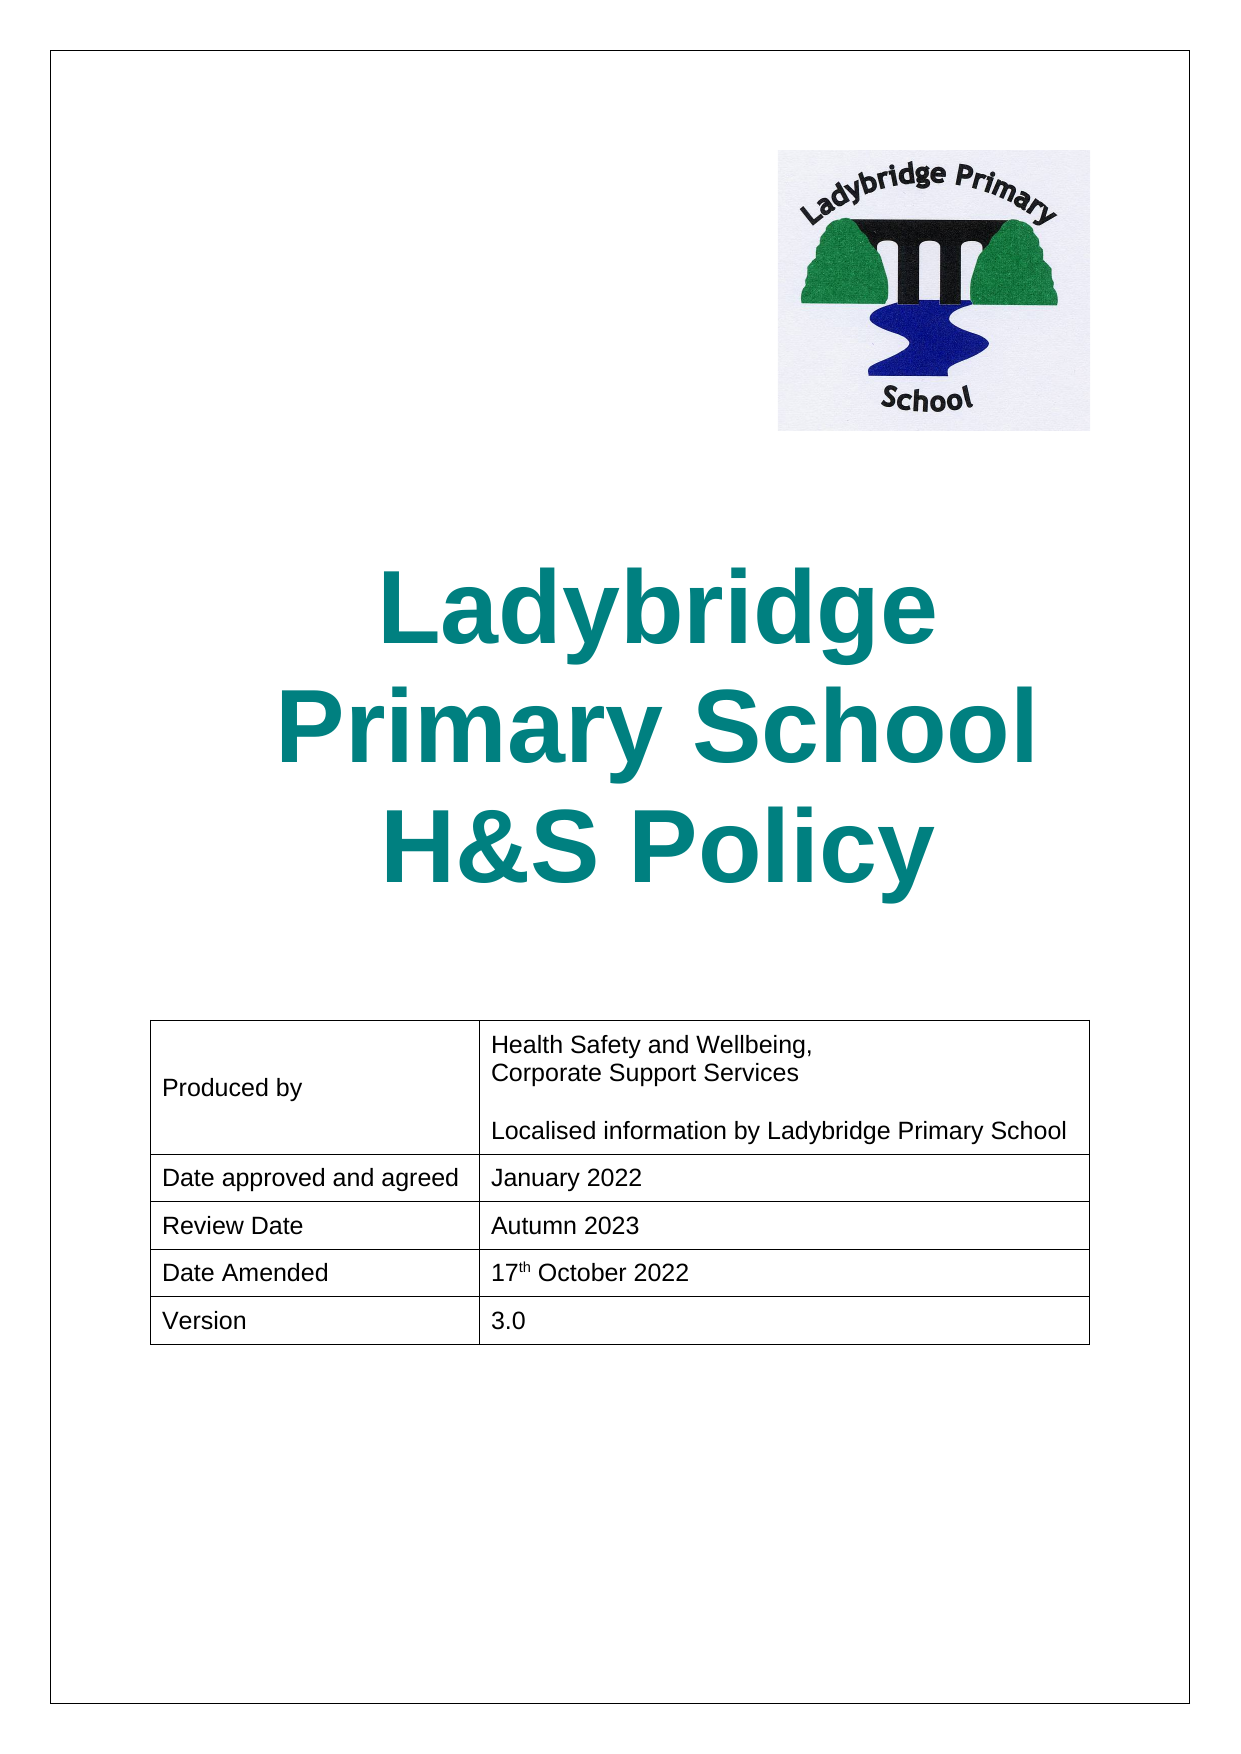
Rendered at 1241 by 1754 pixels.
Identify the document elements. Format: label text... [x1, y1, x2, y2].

text H&S Policy [225, 785, 1090, 905]
table_cell 3.0 [480, 1297, 1089, 1343]
text Ladybridge Primary School [225, 545, 1090, 785]
table_cell 17th October 2022 [480, 1250, 1089, 1296]
table_cell Date Amended [151, 1250, 479, 1296]
table_cell January 2022 [480, 1155, 1089, 1201]
table_cell Autumn 2023 [480, 1202, 1089, 1248]
table_cell Review Date [151, 1202, 479, 1248]
table_cell Date approved and agreed [151, 1155, 479, 1201]
table_header Health Safety and Wellbeing, Corporate Support Services Localised information by Ladybridge Primary School [480, 1021, 1089, 1153]
picture [777, 150, 1091, 431]
table_cell Version [151, 1297, 479, 1343]
table_header Produced by [151, 1021, 479, 1153]
